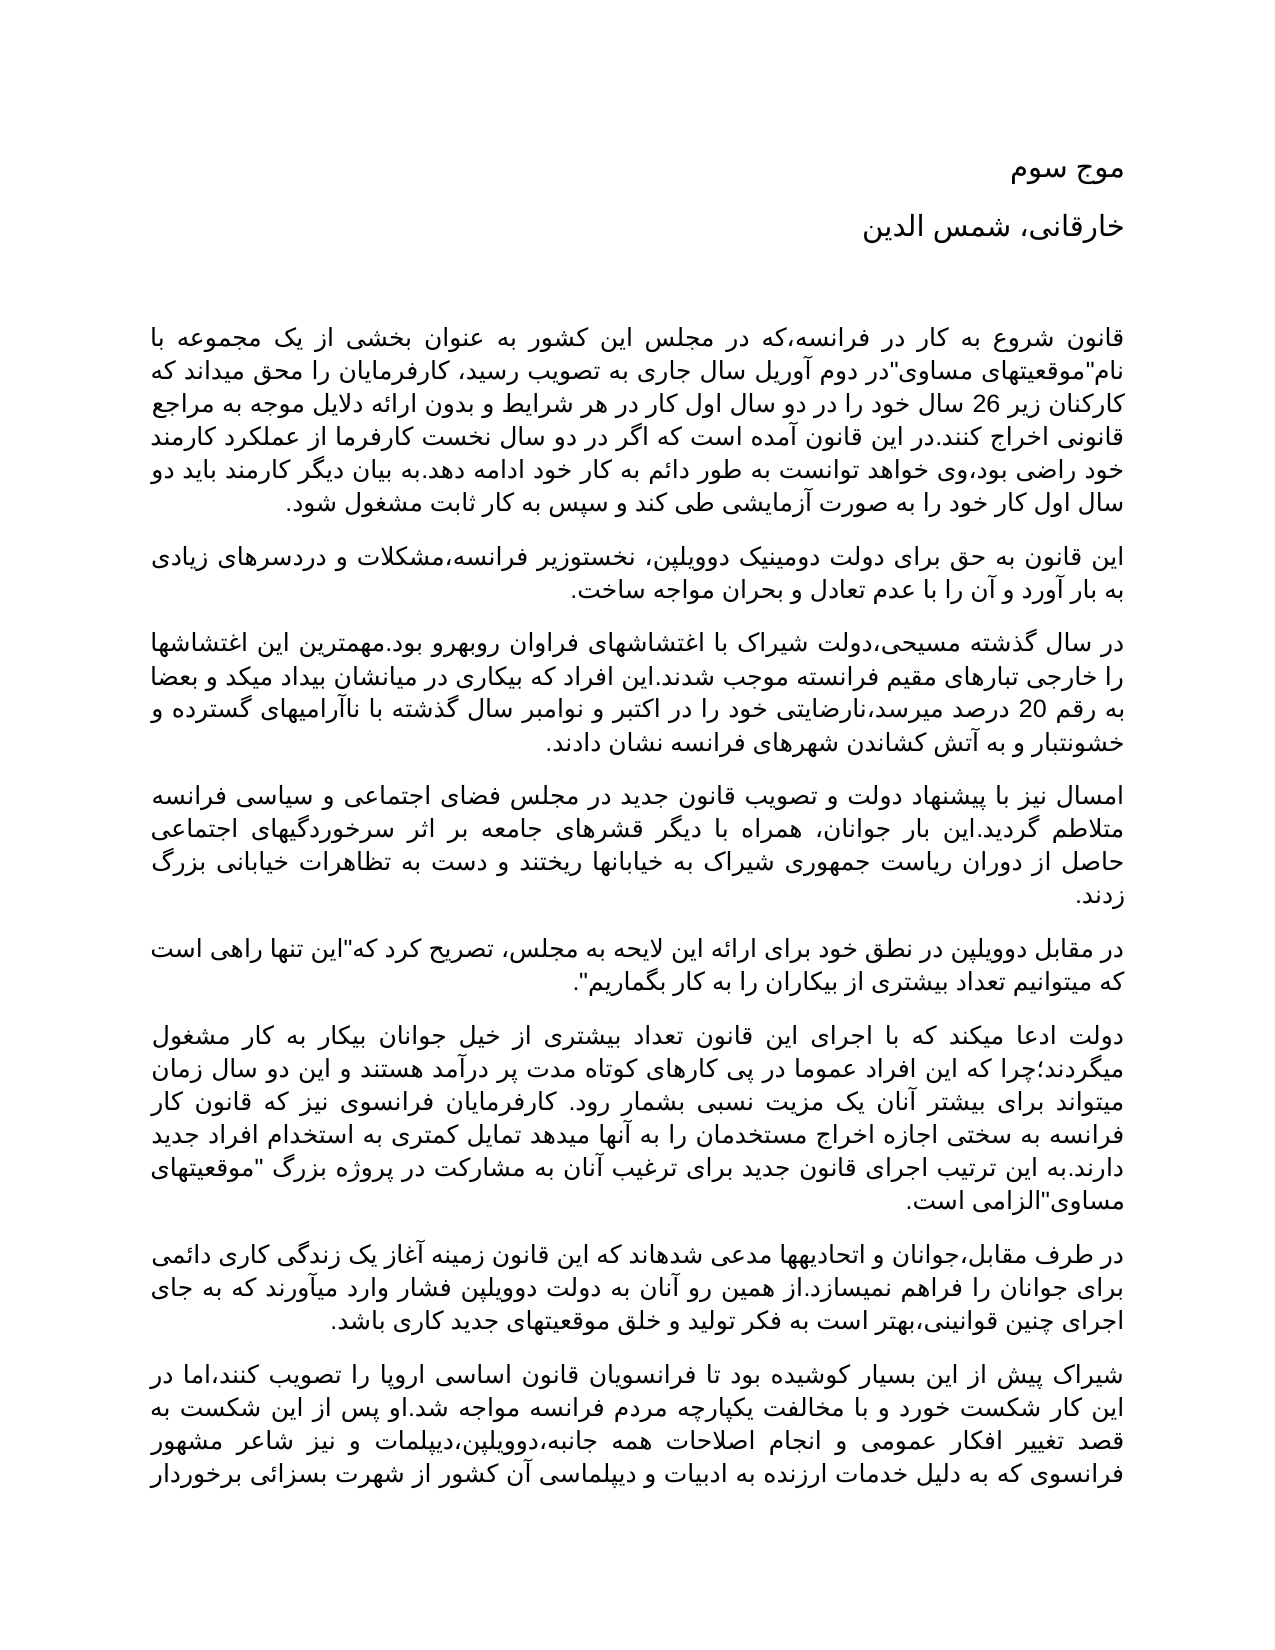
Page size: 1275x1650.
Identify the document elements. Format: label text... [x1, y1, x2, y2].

text موج سوم [150, 150, 1125, 183]
text این قانون به حق برای دولت دومینیک دوویلپن، نخست‏وزیر فرانسه،مشکلات و دردسرهای زیادی‏ به بار آورد و آن را با عدم تعادل و بحران مواجه ساخت. [150, 542, 1125, 603]
text امسال نیز با پیشنهاد دولت و تصویب قانون جدید در مجلس فضای اجتماعی و سیاسی‏ فرانسه متلاطم گردید.این بار جوانان، همراه با دیگر قشرهای جامعه بر اثر سرخوردگی‏های اجتماعی حاصل از دوران ریاست جمهوری شیراک به‏ خیابان‏ها ریختند و دست به‏ تظاهرات خیابانی بزرگ زدند. [150, 781, 1125, 909]
text در طرف مقابل،جوانان و اتحادیه‏ها مدعی شده‏اند که‏ این قانون زمینه آغاز یک زندگی کاری دائمی برای جوانان‏ را فراهم نمی‏سازد.از همین رو آنان به دولت دوویلپن‏ فشار وارد می‏آورند که به جای اجرای چنین قوانینی،بهتر است به فکر تولید و خلق موقعیت‏های جدید کاری باشد. [150, 1240, 1125, 1335]
text دولت ادعا می‏کند که با اجرای این‏ قانون تعداد بیشتری از خیل جوانان‏ بیکار به کار مشغول می‏گردند؛چرا که این افراد عموما در پی کارهای‏ کوتاه مدت پر درآمد هستند و این‏ دو سال زمان می‏تواند برای بیشتر آنان یک مزیت نسبی بشمار رود. کارفرمایان فرانسوی نیز که قانون کار فرانسه به سختی اجازه اخراج‏ مستخدمان را به آن‏ها می‏دهد تمایل‏ کمتری به استخدام افراد جدید دارند.به این ترتیب اجرای‏ قانون جدید برای ترغیب آنان به مشارکت در پروژه بزرگ‏ "موقعیت‏های مساوی‏"الزامی است. [150, 1021, 1125, 1215]
text در مقابل دوویلپن در نطق خود برای ارائه این لایحه به مجلس، تصریح کرد که‏"این تنها راهی است‏ که می‏توانیم تعداد بیشتری از بیکاران‏ را به کار بگماریم‏". [150, 934, 1125, 996]
text قانون شروع به کار در فرانسه،که در مجلس این کشور به عنوان بخشی از یک مجموعه با نام‏"موقعیت‏های‏ مساوی‏"در دوم آوریل سال جاری به تصویب رسید، کارفرمایان را محق می‏داند که کارکنان زیر 26 سال خود را در دو سال اول کار در هر شرایط و بدون ارائه دلایل‏ موجه به مراجع قانونی اخراج کنند.در این قانون آمده‏ است که اگر در دو سال نخست کارفرما از عملکرد کارمند خود راضی بود،وی خواهد توانست به طور دائم‏ به کار خود ادامه دهد.به بیان دیگر کارمند باید دو سال‏ اول کار خود را به صورت آزمایشی طی کند و سپس به‏ کار ثابت مشغول شود. [150, 323, 1125, 516]
text خارقانی، شمس الدین [150, 209, 1125, 243]
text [150, 1360, 1125, 1488]
text در سال گذشته مسیحی،دولت شیراک با اغتشاش‏های‏ فراوان روبه‏رو بود.مهم‏ترین این اغتشاش‏ها را خارجی‏ تبارهای مقیم فرانسته موجب شدند.این افراد که بیکاری‏ در میان‏شان بیداد می‏کد و بعضا به رقم 20 درصد می‏رسد،نارضایتی خود را در اکتبر و نوامبر سال گذشته‏ با ناآرامی‏های گسترده و خشونت‏بار و به آتش کشاندن‏ شهرهای فرانسه نشان دادند. [150, 628, 1125, 756]
